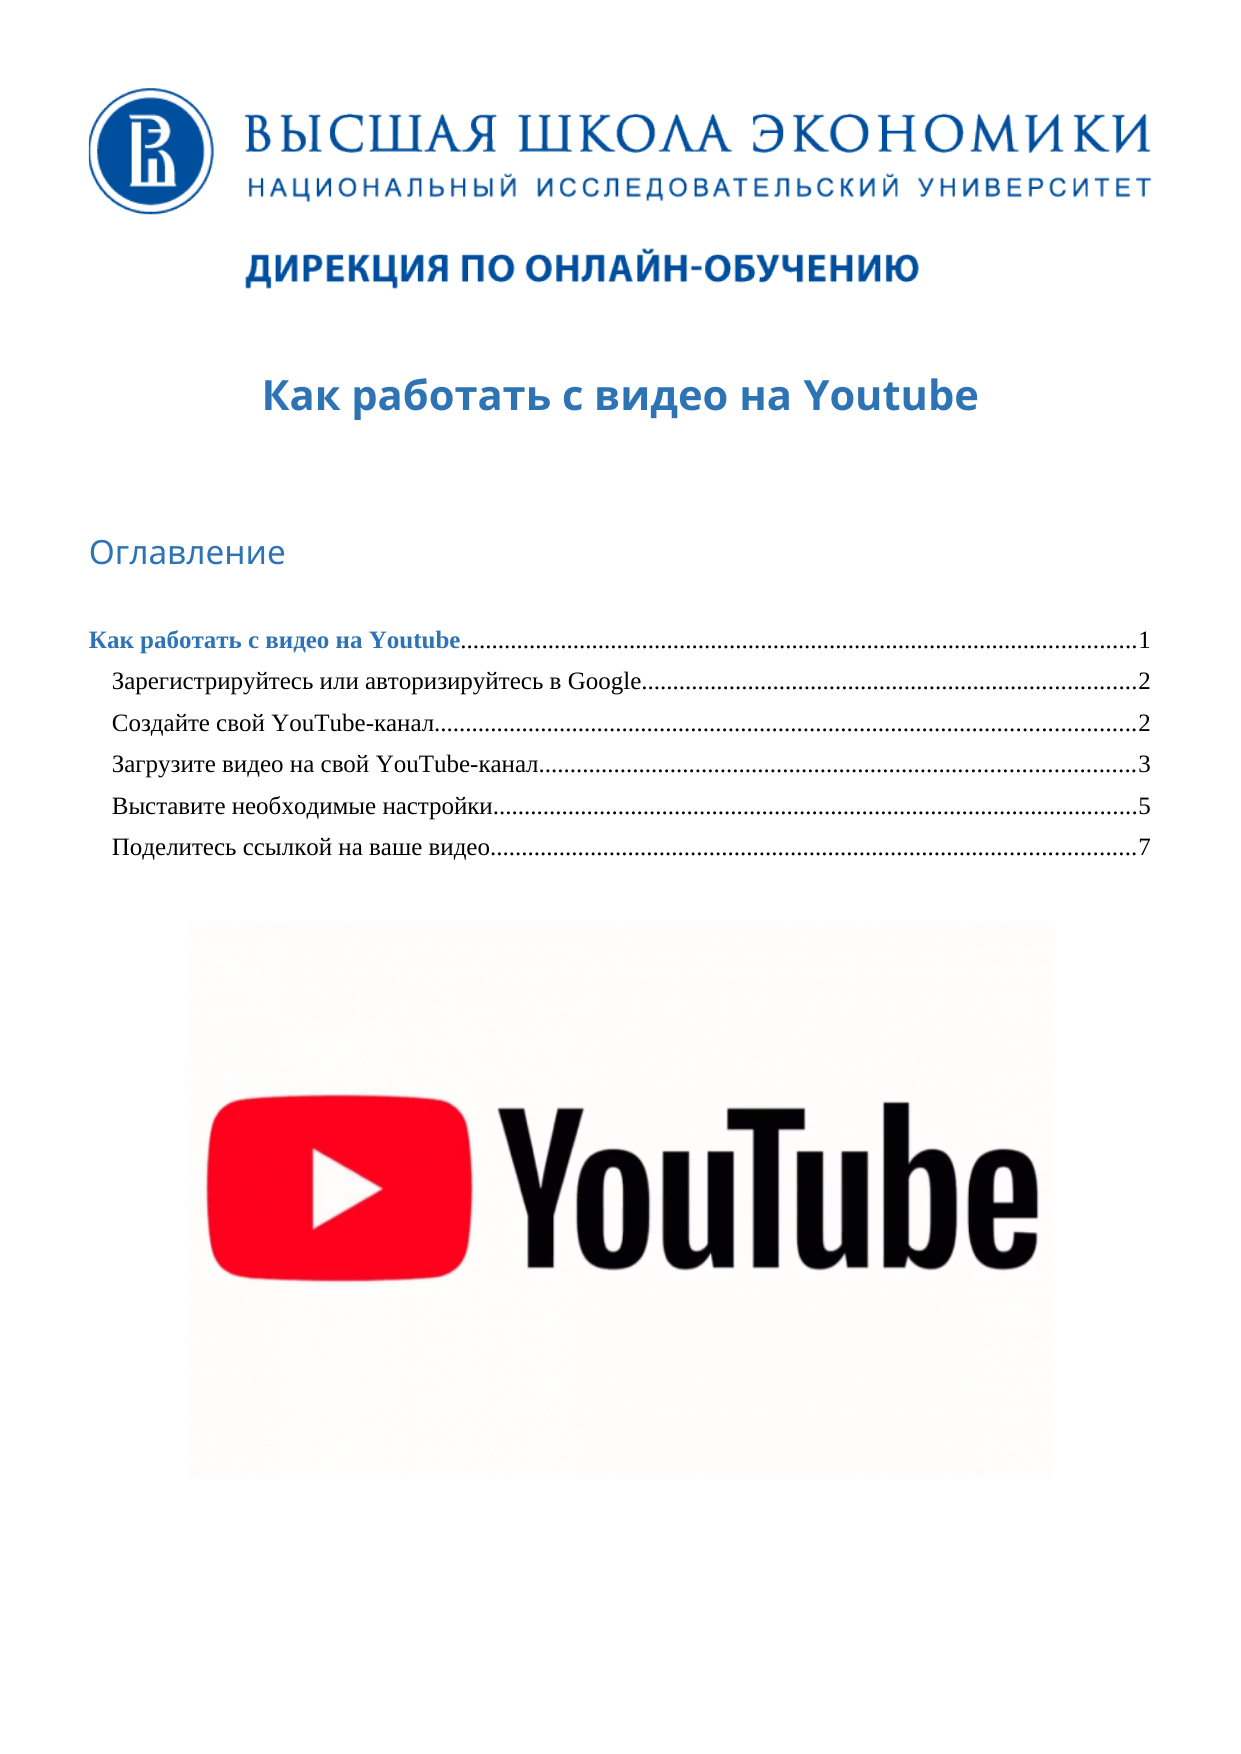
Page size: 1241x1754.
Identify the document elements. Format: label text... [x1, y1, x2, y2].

picture [185, 920, 1056, 1480]
picture [88, 88, 1152, 292]
subtitle Как работать с видео на Youtube [89, 366, 1152, 423]
